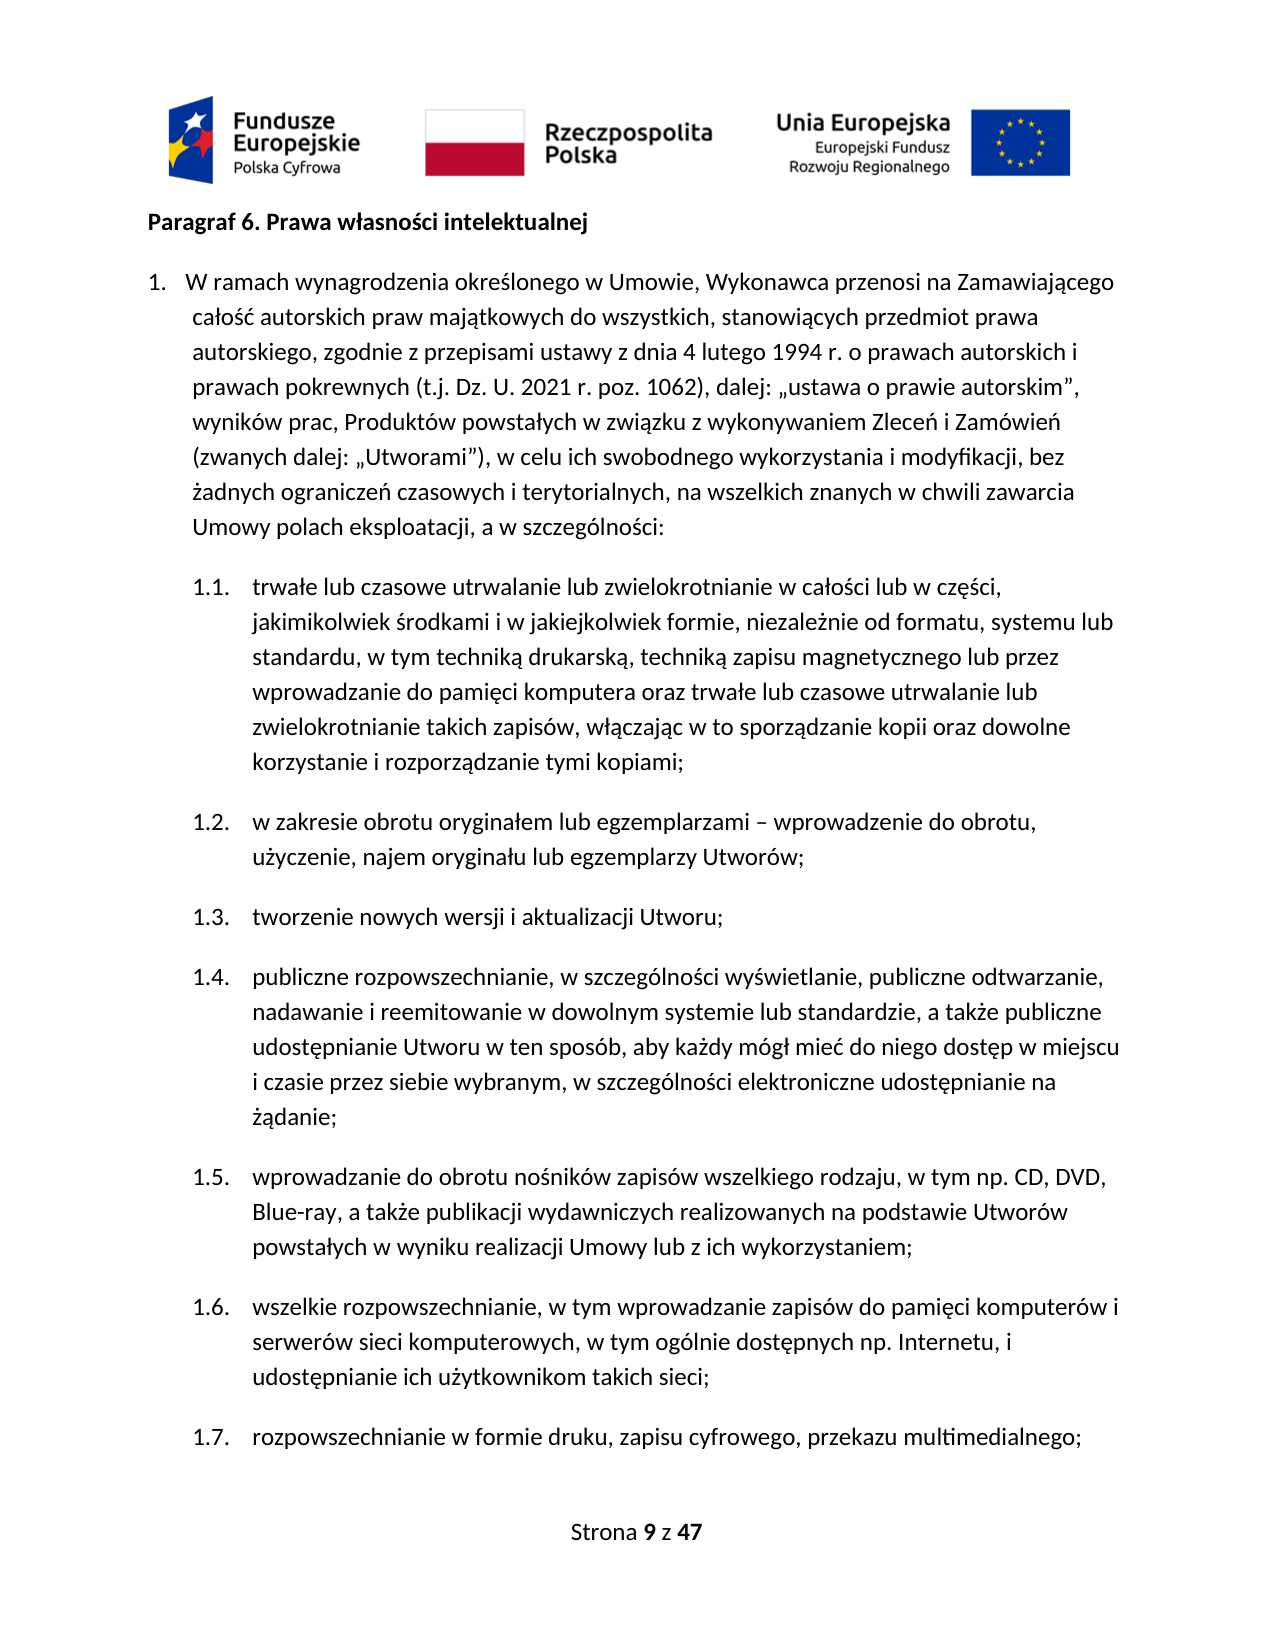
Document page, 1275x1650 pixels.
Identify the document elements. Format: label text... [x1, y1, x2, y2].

list rozpowszechnianie w formie druku, zapisu cyfrowego, przekazu multimedialnego; [192, 1421, 1125, 1452]
list wprowadzanie do obrotu nośników zapisów wszelkiego rodzaju, w tym np. CD, DVD, Blue-ray, a także publikacji wydawniczych realizowanych na podstawie Utworów powstałych w wyniku realizacji Umowy lub z ich wykorzystaniem; [192, 1161, 1125, 1262]
list wszelkie rozpowszechnianie, w tym wprowadzanie zapisów do pamięci komputerów i serwerów sieci komputerowych, w tym ogólnie dostępnych np. Internetu, i udostępnianie ich użytkownikom takich sieci; [192, 1291, 1125, 1392]
list publiczne rozpowszechnianie, w szczególności wyświetlanie, publiczne odtwarzanie, nadawanie i reemitowanie w dowolnym systemie lub standardzie, a także publiczne udostępnianie Utworu w ten sposób, aby każdy mógł mieć do niego dostęp w miejscu i czasie przez siebie wybranym, w szczególności elektroniczne udostępnianie na żądanie; [192, 961, 1125, 1132]
list W ramach wynagrodzenia określonego w Umowie, Wykonawca przenosi na Zamawiającego całość autorskich praw majątkowych do wszystkich, stanowiących przedmiot prawa autorskiego, zgodnie z przepisami ustawy z dnia 4 lutego 1994 r. o prawach autorskich i prawach pokrewnych (t.j. Dz. U. 2021 r. poz. 1062), dalej: „ustawa o prawie autorskim”, wyników prac, Produktów powstałych w związku z wykonywaniem Zleceń i Zamówień (zwanych dalej: „Utworami”), w celu ich swobodnego wykorzystania i modyfikacji, bez żadnych ograniczeń czasowych i terytorialnych, na wszelkich znanych w chwili zawarcia Umowy polach eksploatacji, a w szczególności: [148, 266, 1125, 542]
subtitle Paragraf 6. Prawa własności intelektualnej [148, 206, 1125, 237]
list w zakresie obrotu oryginałem lub egzemplarzami – wprowadzenie do obrotu, użyczenie, najem oryginału lub egzemplarzy Utworów; [192, 806, 1125, 872]
picture [147, 75, 1092, 206]
list tworzenie nowych wersji i aktualizacji Utworu; [192, 901, 1125, 932]
list trwałe lub czasowe utrwalanie lub zwielokrotnianie w całości lub w części, jakimikolwiek środkami i w jakiejkolwiek formie, niezależnie od formatu, systemu lub standardu, w tym techniką drukarską, techniką zapisu magnetycznego lub przez wprowadzanie do pamięci komputera oraz trwałe lub czasowe utrwalanie lub zwielokrotnianie takich zapisów, włączając w to sporządzanie kopii oraz dowolne korzystanie i rozporządzanie tymi kopiami; [192, 571, 1125, 777]
